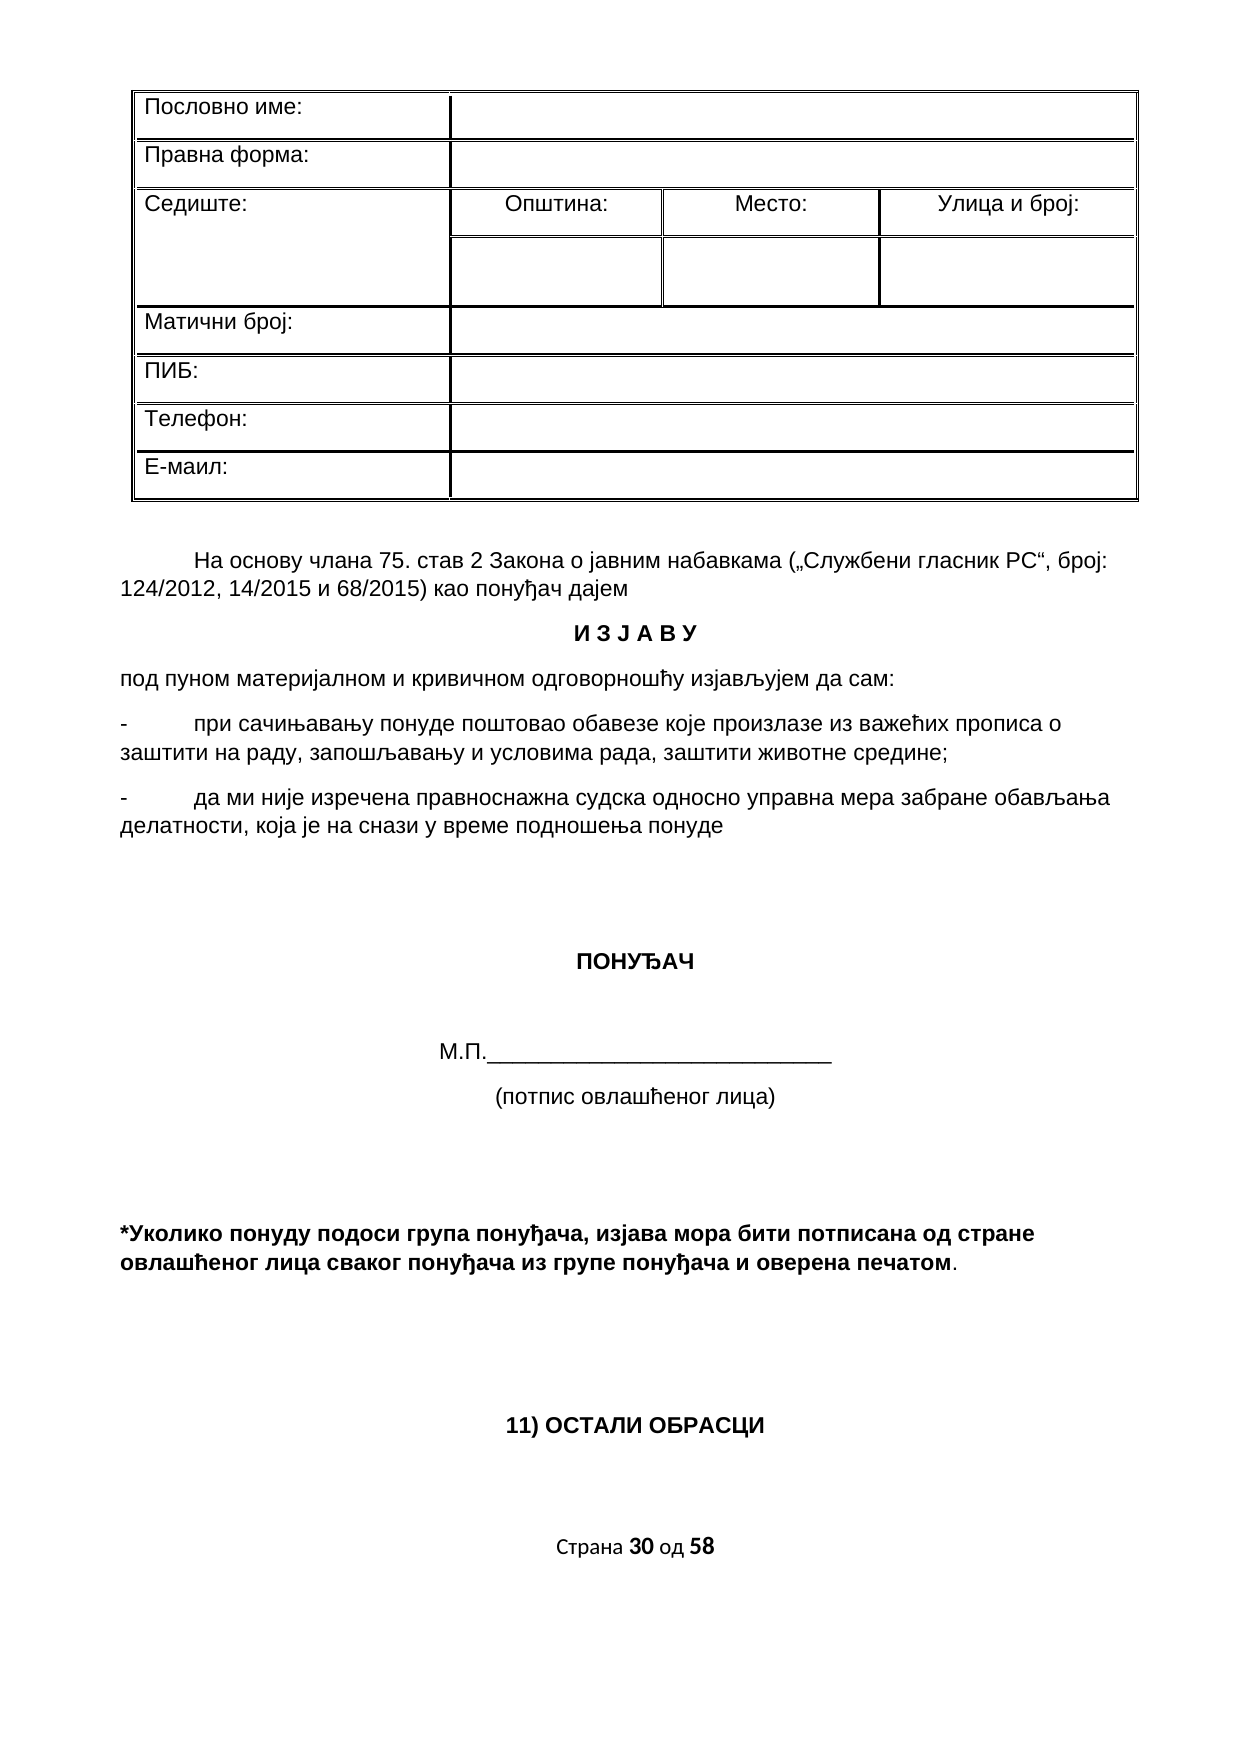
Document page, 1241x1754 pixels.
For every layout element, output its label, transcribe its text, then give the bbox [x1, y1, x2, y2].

table_cell Седиште: [135, 186, 449, 305]
table_cell [452, 238, 661, 305]
table_cell [664, 238, 878, 305]
table_cell Телефон: [133, 402, 450, 450]
text под пуном материјалном и кривичном одговорношћу изјављујем да сам: [120, 665, 1150, 692]
text И З Ј А В У [120, 620, 1150, 647]
table_cell [879, 235, 1137, 305]
table_cell [450, 402, 1137, 450]
text М.П.___________________________ [120, 1038, 1150, 1064]
text 11) ОСТАЛИ ОБРАСЦИ [120, 1412, 1150, 1439]
table_cell Општина: [452, 190, 661, 235]
text *Уколико понуду подоси група понуђача, изјава мора бити потписана од стране овлашћеног лица сваког понуђача из групе понуђача и оверена печатом. [120, 1220, 1150, 1275]
text (потпис овлашћеног лица) [120, 1083, 1150, 1109]
table_cell [452, 138, 1136, 186]
table_cell [452, 305, 1136, 353]
text На основу члана 75. став 2 Закона о јавним набавкама („Службени гласник РС“, број: 124/2012, 14/2015 и 68/2015) као понуђач дајем [120, 547, 1146, 601]
table_cell [450, 450, 1136, 498]
text - да ми није изречена правноснажна судска односно управна мера забране обављања делатности, која је на снази у време подношења понуде [120, 784, 1150, 839]
table_cell Матични број: [135, 305, 449, 353]
text - при сачињавању понуде поштовао обавезе које произлазе из важећих прописа о заштити на раду, запошљавању и условима рада, заштити животне средине; [120, 710, 1150, 765]
table_cell Е-маил: [135, 450, 450, 498]
table_cell Улица и број: [879, 186, 1136, 235]
table_cell [452, 353, 1136, 402]
table_cell ПИБ: [135, 353, 449, 402]
table_cell Пословно име: [133, 91, 450, 138]
table_cell Правна форма: [135, 138, 449, 186]
table_cell [450, 93, 1136, 138]
text ПОНУЂАЧ [120, 948, 1150, 974]
table_cell Место: [664, 190, 878, 235]
